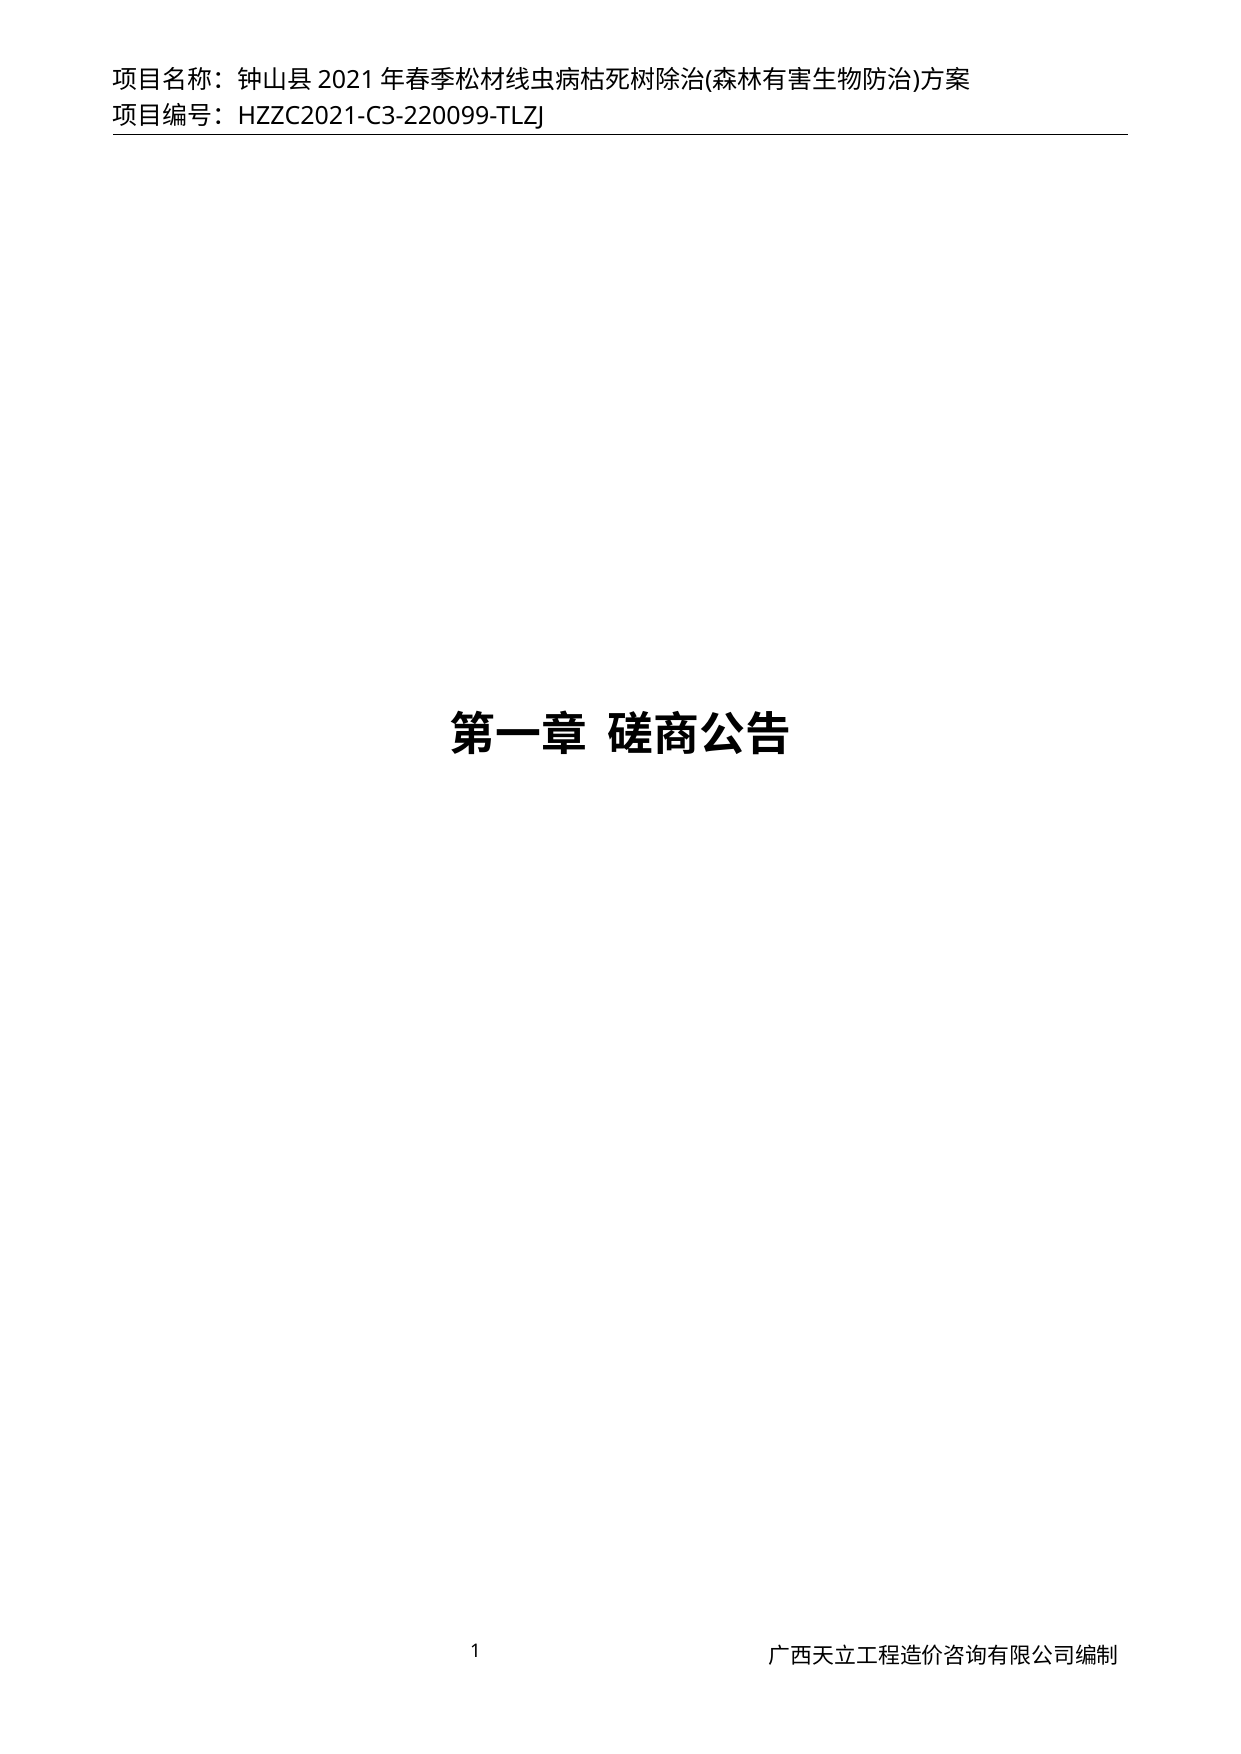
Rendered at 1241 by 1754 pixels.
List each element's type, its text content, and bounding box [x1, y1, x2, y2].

text 第一章 磋商公告 [112, 696, 1128, 765]
